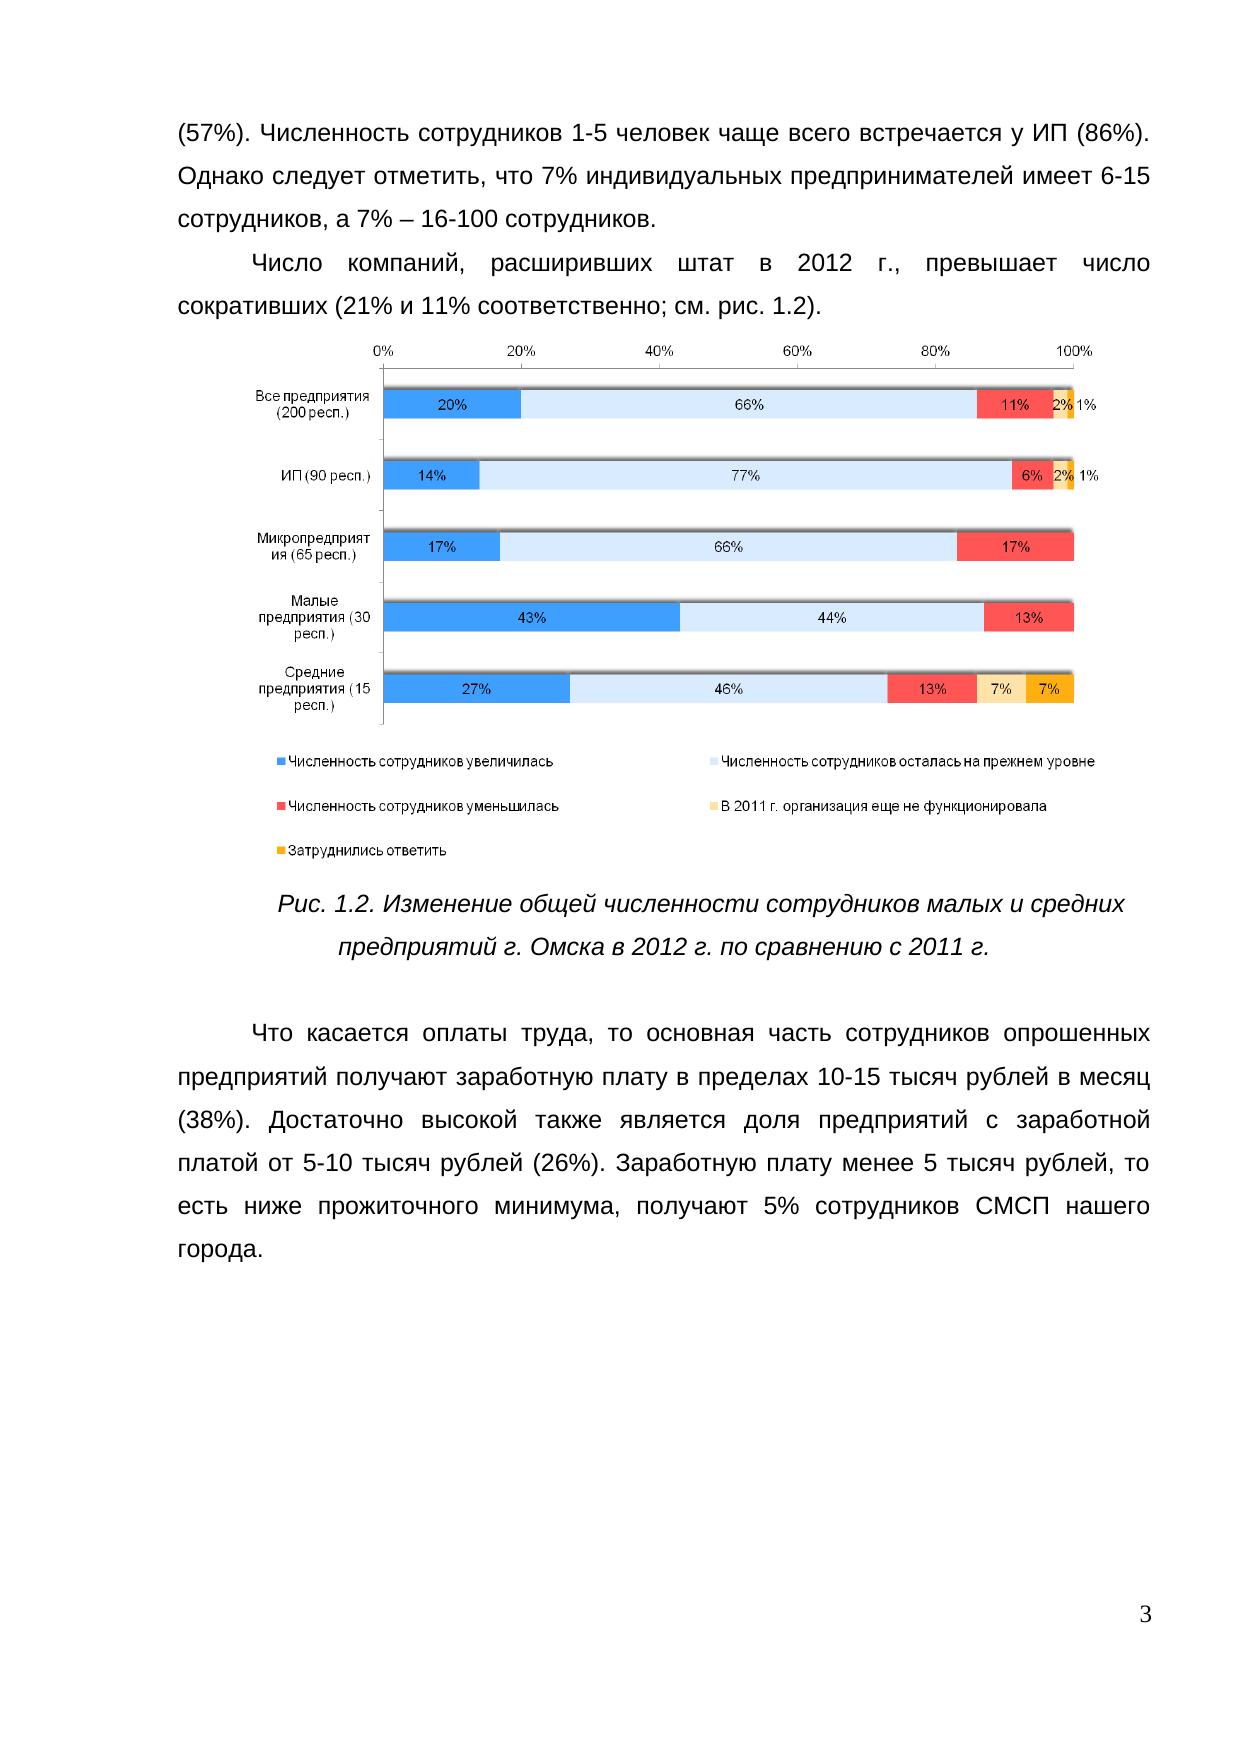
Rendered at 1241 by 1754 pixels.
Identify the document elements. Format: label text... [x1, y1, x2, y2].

text Число компаний, расширивших штат в 2012 г., превышает число сокративших (21% и 11% соответственно; см. рис. 1.2). [177, 247, 1152, 319]
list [177, 118, 1152, 233]
picture [251, 333, 1132, 876]
text Рис. 1.2. Изменение общей численности сотрудников малых и средних предприятий г. Омска в 2012 г. по сравнению с 2011 г. [177, 889, 1152, 961]
list Что касается оплаты труда, то основная часть сотрудников опрошенных предприятий получают заработную плату в пределах 10-15 тысяч рублей в месяц (38%). Достаточно высокой также является доля предприятий с заработной платой от 5-10 тысяч рублей (26%). Заработную плату менее 5 тысяч рублей, то есть ниже прожиточного минимума, получают 5% сотрудников СМСП нашего города. [177, 1018, 1152, 1263]
